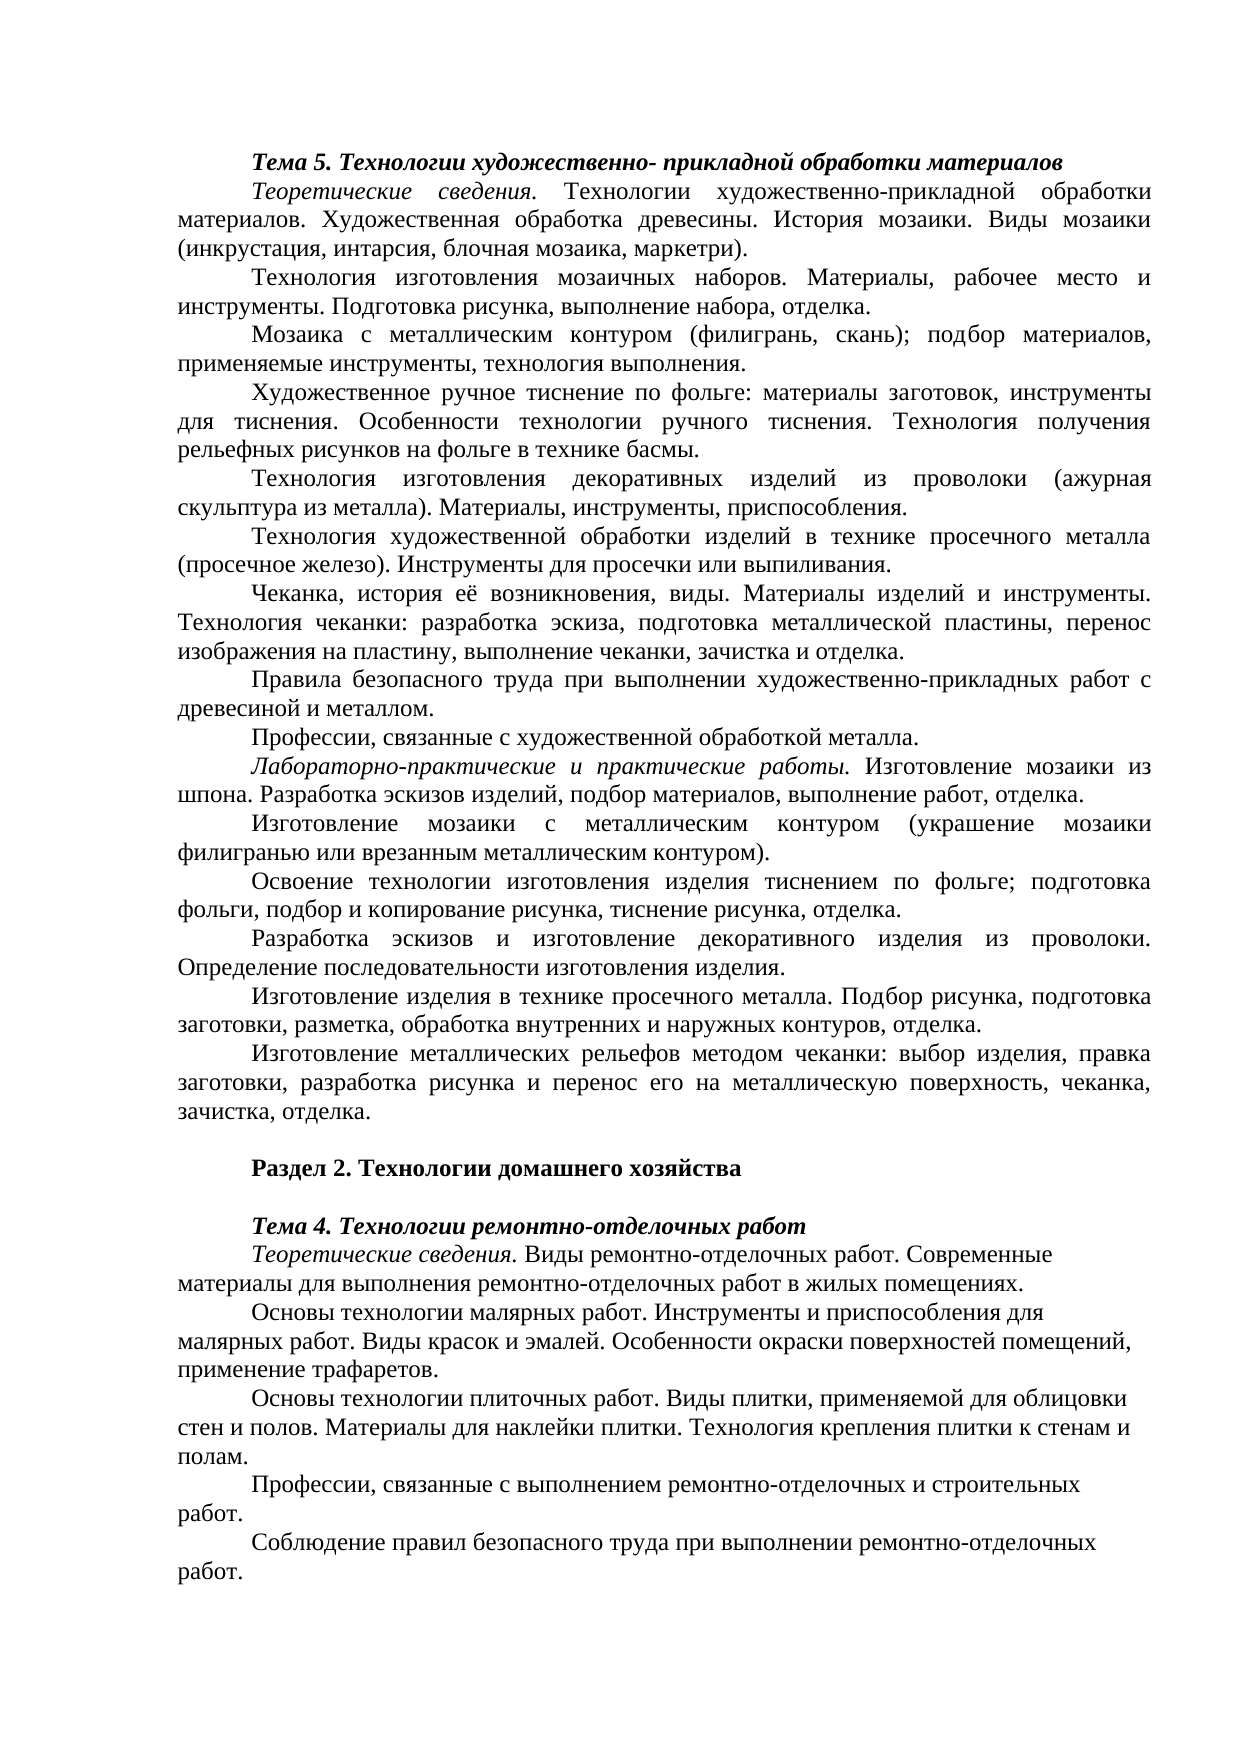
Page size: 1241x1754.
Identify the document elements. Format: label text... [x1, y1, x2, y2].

text Разработка эскизов и изготовление декоративного изделия из проволоки. Определение последовательности изготовления изделия. [177, 923, 1152, 981]
text Профессии, связанные с художественной обработкой металла. [177, 722, 1152, 751]
text Художественное ручное тиснение по фольге: материалы заготовок, инструменты для тиснения. Особенности технологии ручного тиснения. Технология получения рельефных рисунков на фольге в технике басмы. [177, 377, 1152, 463]
text Раздел 2. Технологии домашнего хозяйства [177, 1153, 1152, 1182]
text Теоретические сведения. Технологии художественно-прикладной обработки материалов. Художественная обработка древесины. История мозаики. Виды мозаики (инкрустация, интарсия, блочная мозаика, маркетри). [177, 176, 1152, 262]
text Соблюдение правил безопасного труда при выполнении ремонтно-отделочных работ. [177, 1527, 1152, 1584]
text Тема 4. Технологии ремонтно-отделочных работ [177, 1211, 1152, 1239]
text Технология изготовления мозаичных наборов. Материалы, рабочее место и инструменты. Подготовка рисунка, выполнение набора, отделка. [177, 262, 1152, 319]
text Изготовление изделия в технике просечного металла. Подбор рисунка, подготовка заготовки, разметка, обработка внутренних и наружных контуров, отделка. [177, 981, 1152, 1038]
text Тема 5. Технологии художественно- прикладной обработки материалов [177, 147, 1152, 176]
text Изготовление металлических рельефов методом чеканки: выбор изделия, правка заготовки, разработка рисунка и перенос его на металлическую поверхность, чеканка, зачистка, отделка. [177, 1038, 1152, 1124]
text Освоение технологии изготовления изделия тиснением по фольге; подготовка фольги, подбор и копирование рисунка, тиснение рисунка, отделка. [177, 866, 1152, 923]
text Чеканка, история её возникновения, виды. Материалы изделий и инструменты. Технология чеканки: разработка эскиза, подготовка металлической пластины, перенос изображения на пластину, выполнение чеканки, зачистка и отделка. [177, 578, 1152, 664]
text Основы технологии плиточных работ. Виды плитки, применяемой для облицовки стен и полов. Материалы для наклейки плитки. Технология крепления плитки к стенам и полам. [177, 1383, 1152, 1469]
text Профессии, связанные с выполнением ремонтно-отделочных и строительных работ. [177, 1469, 1152, 1527]
text Лабораторно-практические и практические работы. Изготовление мозаики из шпона. Разработка эскизов изделий, подбор материалов, выполнение работ, отделка. [177, 751, 1152, 808]
text Технология художественной обработки изделий в технике просечного металла (просечное железо). Инструменты для просечки или выпиливания. [177, 521, 1152, 578]
text Основы технологии малярных работ. Инструменты и приспособления для малярных работ. Виды красок и эмалей. Особенности окраски поверхностей помещений, применение трафаретов. [177, 1297, 1152, 1383]
text Изготовление мозаики с металлическим контуром (украшение мозаики филигранью или врезанным металлическим контуром). [177, 808, 1152, 866]
text Технология изготовления декоративных изделий из проволоки (ажурная скульптура из металла). Материалы, инструменты, приспособления. [177, 463, 1152, 521]
text Мозаика с металлическим контуром (филигрань, скань); подбор материалов, применяемые инструменты, технология выполнения. [177, 319, 1152, 377]
text Теоретические сведения. Виды ремонтно-отделочных работ. Современные материалы для выполнения ремонтно-отделочных работ в жилых помещениях. [177, 1239, 1152, 1297]
text Правила безопасного труда при выполнении художественно-прикладных работ с древесиной и металлом. [177, 664, 1152, 722]
